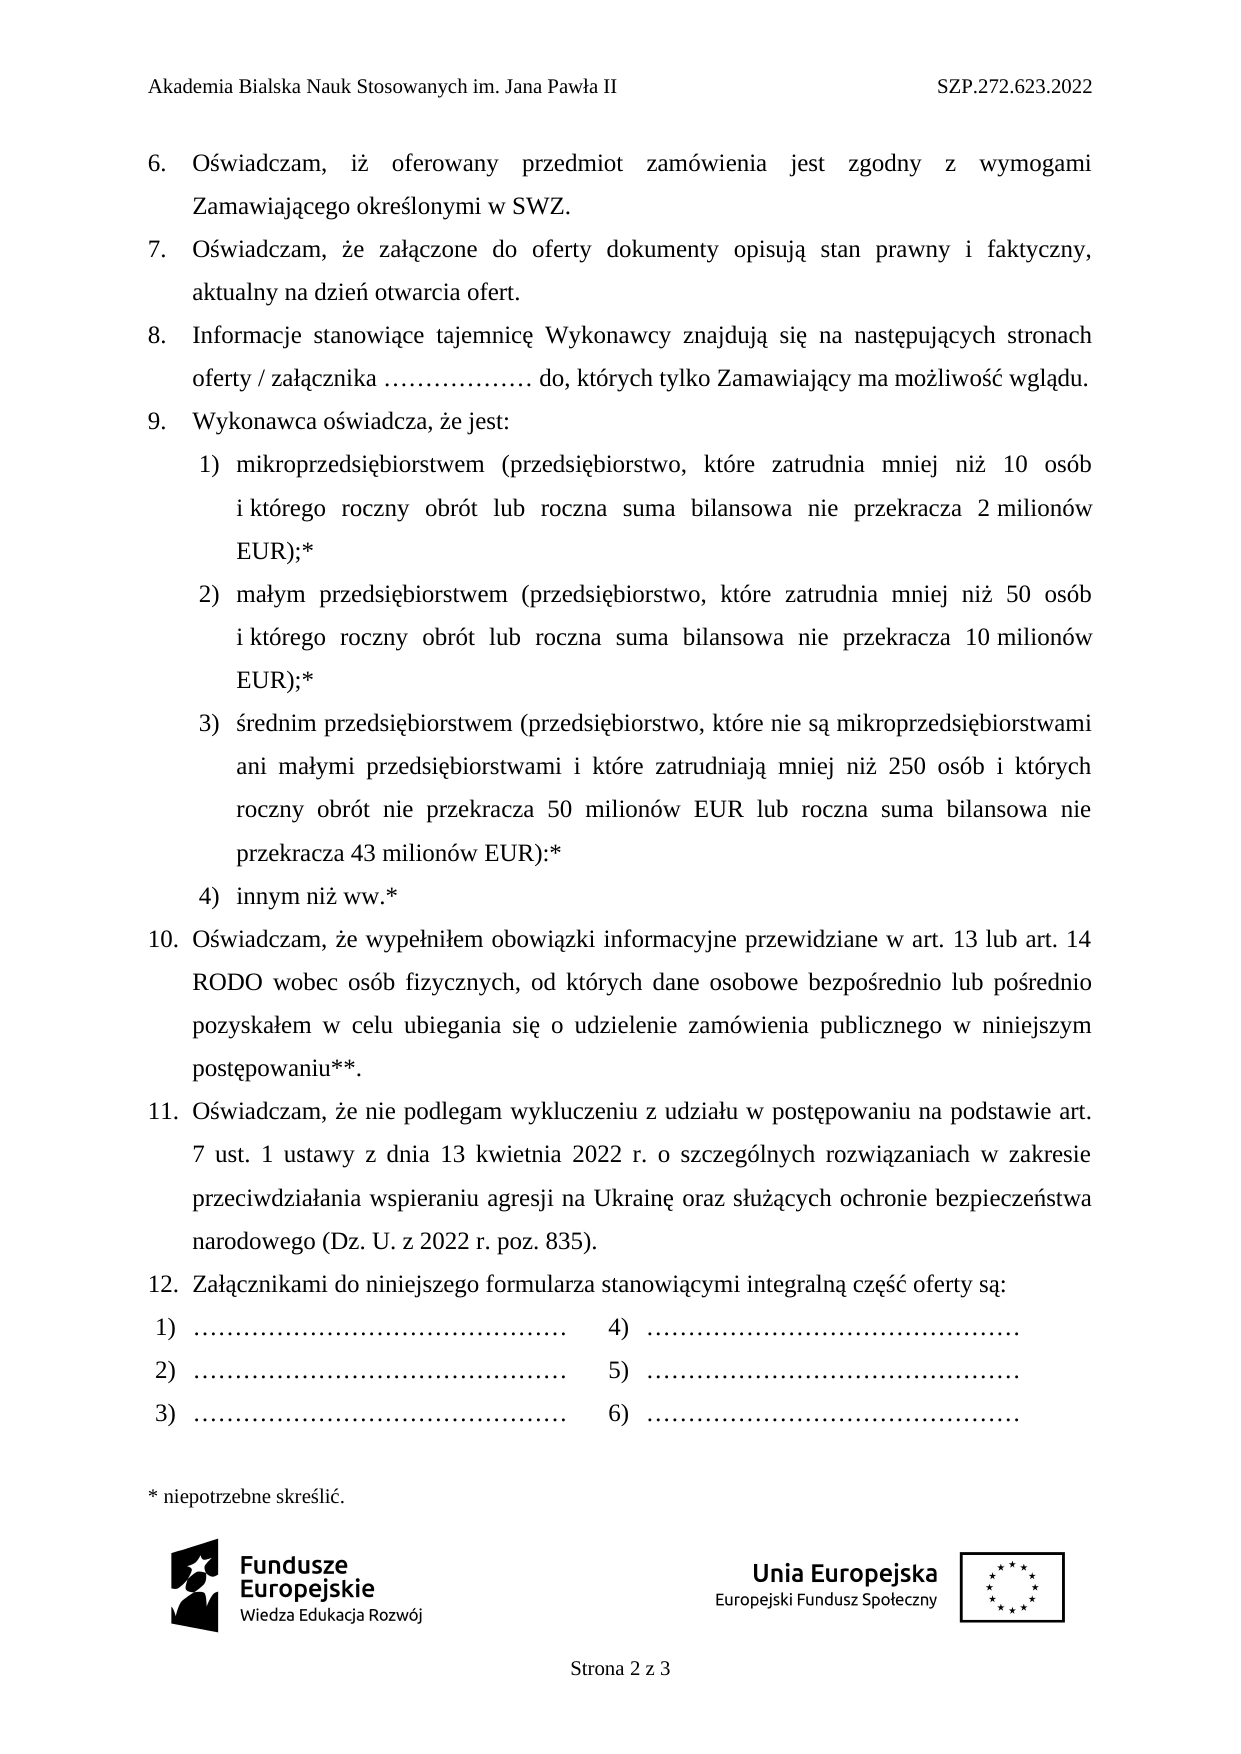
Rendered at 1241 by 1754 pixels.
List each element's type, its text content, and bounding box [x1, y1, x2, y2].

list Informacje stanowiące tajemnicę Wykonawcy znajdują się na następujących stronach oferty / załącznika ……………… do, których tylko Zamawiający ma możliwość wglądu. [148, 320, 1093, 392]
list innym niż ww.* [199, 881, 1093, 909]
list średnim przedsiębiorstwem (przedsiębiorstwo, które nie są mikroprzedsiębiorstwami ani małymi przedsiębiorstwami i które zatrudniają mniej niż 250 osób i których roczny obrót nie przekracza 50 milionów EUR lub roczna suma bilansowa nie przekracza 43 milionów EUR):* [199, 708, 1093, 866]
text * niepotrzebne skreślić. [148, 1484, 1093, 1508]
table_header ……………………………………… ……………………………………… ……………………………………… [601, 1312, 1093, 1484]
list Załącznikami do niniejszego formularza stanowiącymi integralną część oferty są: [148, 1269, 1093, 1298]
list Oświadczam, że wypełniłem obowiązki informacyjne przewidziane w art. 13 lub art. 14 RODO wobec osób fizycznych, od których dane osobowe bezpośrednio lub pośrednio pozyskałem w celu ubiegania się o udzielenie zamówienia publicznego w niniejszym postępowaniu**. [148, 924, 1093, 1082]
list Oświadczam, że załączone do oferty dokumenty opisują stan prawny i faktyczny, aktualny na dzień otwarcia ofert. [148, 234, 1093, 306]
list Wykonawca oświadcza, że jest: [148, 406, 1093, 435]
list mikroprzedsiębiorstwem (przedsiębiorstwo, które zatrudnia mniej niż 10 osób i którego roczny obrót lub roczna suma bilansowa nie przekracza 2 milionów EUR);* [199, 449, 1093, 564]
picture [148, 1515, 1092, 1657]
list małym przedsiębiorstwem (przedsiębiorstwo, które zatrudnia mniej niż 50 osób i którego roczny obrót lub roczna suma bilansowa nie przekracza 10 milionów EUR);* [199, 579, 1093, 694]
list Oświadczam, że nie podlegam wykluczeniu z udziału w postępowaniu na podstawie art. 7 ust. 1 ustawy z dnia 13 kwietnia 2022 r. o szczególnych rozwiązaniach w zakresie przeciwdziałania wspieraniu agresji na Ukrainę oraz służących ochronie bezpieczeństwa narodowego (Dz. U. z 2022 r. poz. 835). [148, 1096, 1093, 1254]
list Oświadczam, iż oferowany przedmiot zamówienia jest zgodny z wymogami Zamawiającego określonymi w SWZ. [148, 148, 1093, 219]
table_header ……………………………………… ……………………………………… ……………………………………… [148, 1312, 601, 1484]
